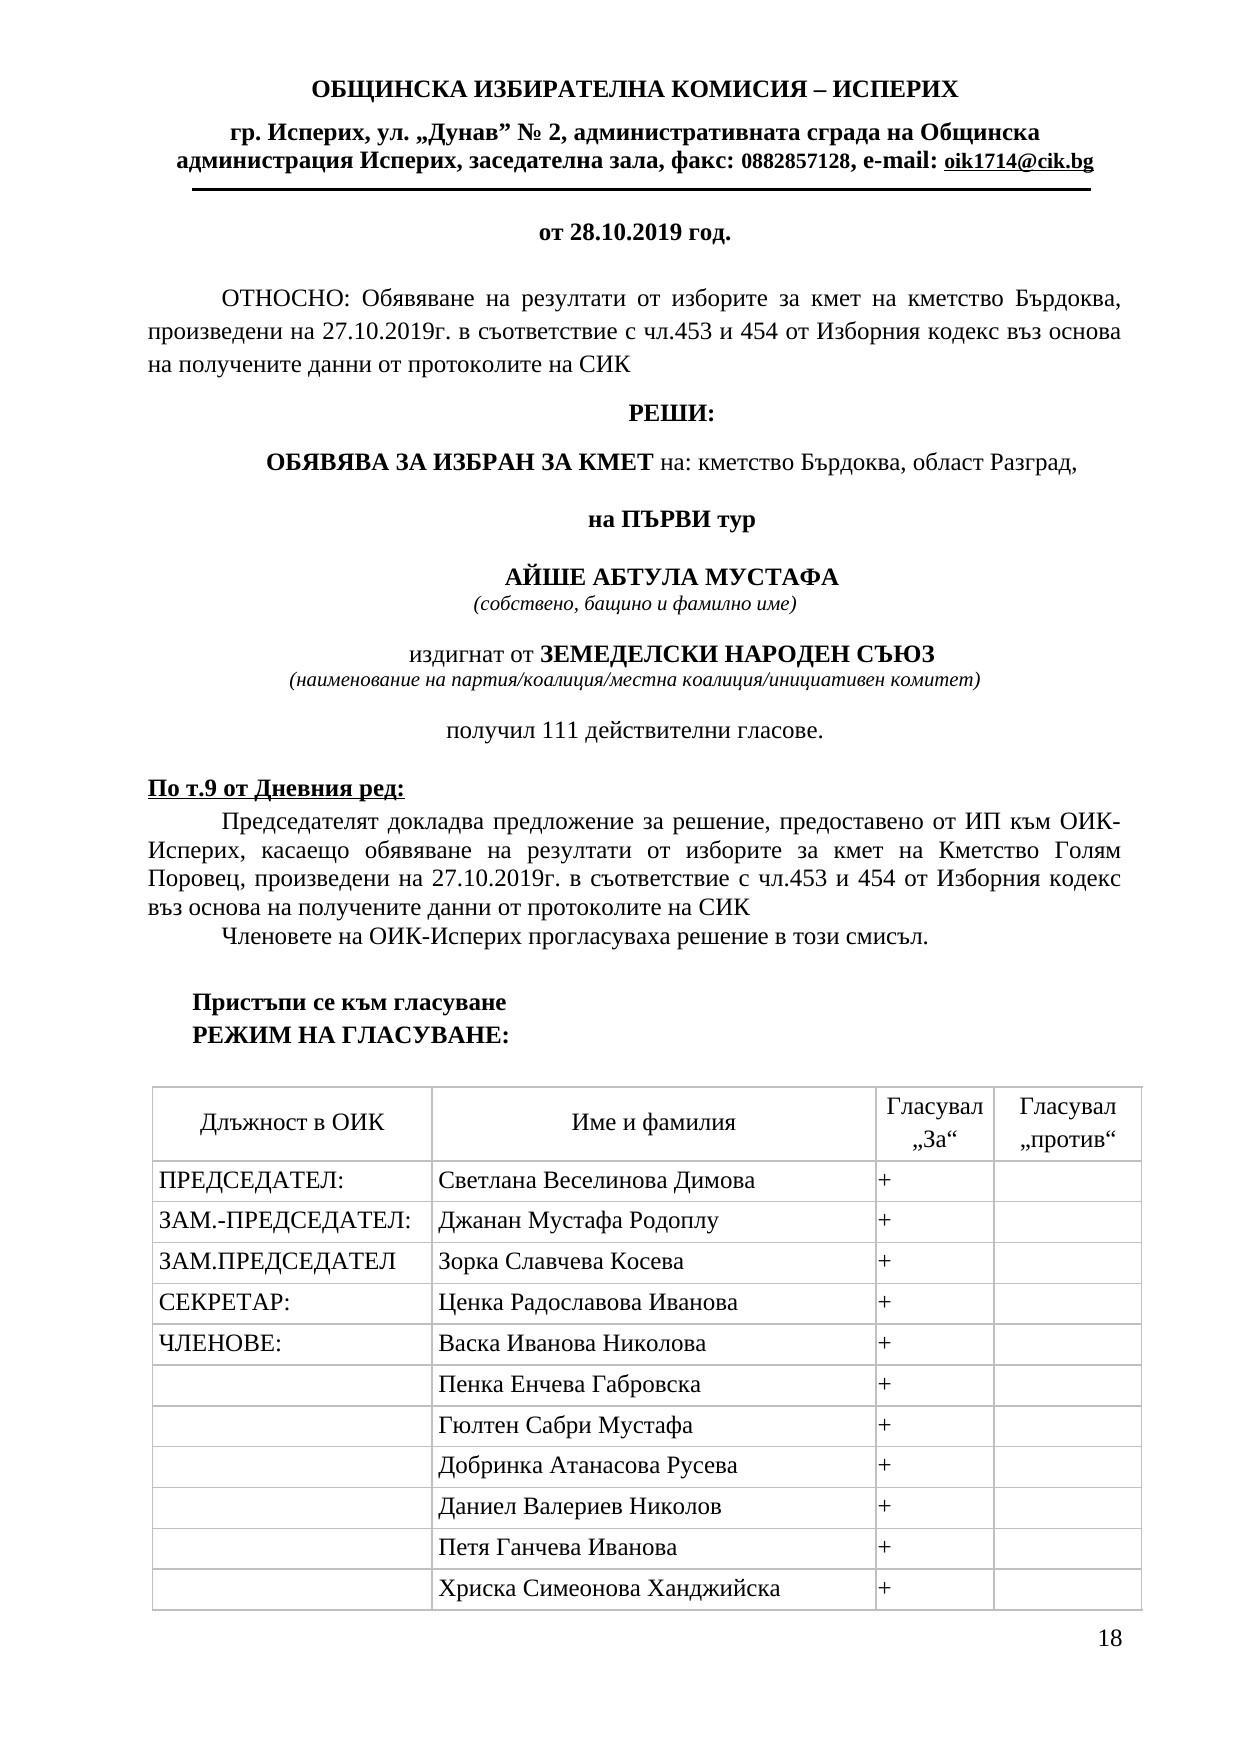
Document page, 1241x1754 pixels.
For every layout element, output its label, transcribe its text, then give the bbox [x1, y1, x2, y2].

text ОТНОСНО: Обявяване на резултати от изборите за кмет на кметство Бърдоква, произведени на 27.10.2019г. в съответствие с чл.453 и 454 от Изборния кодекс въз основа на получените данни от протоколите на СИК [148, 283, 1122, 378]
table_header Гласувал „против“ [995, 1088, 1141, 1160]
table_cell ЗАМ.-ПРЕДСЕДАТЕЛ: [153, 1202, 431, 1242]
text издигнат от ЗЕМЕДЕЛСКИ НАРОДЕН СЪЮЗ [148, 639, 1122, 667]
table_cell [995, 1243, 1141, 1282]
text на ПЪРВИ тур [148, 504, 1122, 533]
table_cell [153, 1570, 431, 1609]
table_cell ЗАМ.ПРЕДСЕДАТЕЛ [153, 1243, 431, 1282]
table_cell + [877, 1570, 993, 1609]
text получил 111 действителни гласове. [148, 716, 1122, 744]
table_cell [153, 1529, 431, 1568]
table_cell Пенка Енчева Габровска [433, 1366, 875, 1405]
text РЕЖИМ НА ГЛАСУВАНЕ: [148, 1020, 1122, 1049]
table_cell [995, 1570, 1141, 1609]
table_cell [995, 1284, 1141, 1323]
table_cell [995, 1447, 1141, 1487]
table_cell [153, 1366, 431, 1405]
table_cell [995, 1366, 1141, 1405]
table_cell [153, 1407, 431, 1446]
table_cell Светлана Веселинова Димова [433, 1162, 875, 1201]
table_cell [995, 1529, 1141, 1568]
table_cell + [877, 1366, 993, 1405]
table_cell ЧЛЕНОВЕ: [153, 1325, 431, 1364]
table_cell ПРЕДСЕДАТЕЛ: [153, 1162, 431, 1201]
text (собствено, бащино и фамилно име) [148, 591, 1122, 614]
text Членовете на ОИК-Исперих прогласуваха решение в този смисъл. [148, 921, 1122, 950]
table_cell + [877, 1284, 993, 1323]
text По т.9 от Дневния ред: [148, 773, 1122, 802]
table_cell Петя Ганчева Иванова [433, 1529, 875, 1568]
table_cell Зорка Славчева Косева [433, 1243, 875, 1282]
text (наименование на партия/коалиция/местна коалиция/инициативен комитет) [148, 667, 1122, 691]
text АЙШЕ АБТУЛА МУСТАФА [148, 562, 1122, 591]
table_cell + [877, 1202, 993, 1242]
table_header Длъжност в ОИК [153, 1088, 431, 1160]
table_cell + [877, 1162, 993, 1201]
table_cell [995, 1407, 1141, 1446]
table_header Име и фамилия [433, 1088, 875, 1160]
table_cell + [877, 1447, 993, 1487]
table_cell + [877, 1488, 993, 1527]
table_cell + [877, 1529, 993, 1568]
table_cell Джанан Мустафа Родоплу [433, 1202, 875, 1242]
table_cell [995, 1325, 1141, 1364]
text от 28.10.2019 год. [148, 217, 1122, 246]
table_cell Васка Иванова Николова [433, 1325, 875, 1364]
table_cell Ценка Радославова Иванова [433, 1284, 875, 1323]
table_cell [995, 1488, 1141, 1527]
table_header Гласувал „За“ [877, 1088, 993, 1160]
table_cell [995, 1162, 1141, 1201]
table_cell + [877, 1243, 993, 1282]
text ОБЯВЯВА ЗА ИЗБРАН ЗА КМЕТ на: кметство Бърдоква, област Разград, [148, 447, 1122, 476]
table_cell [153, 1488, 431, 1527]
table_cell [995, 1202, 1141, 1242]
table_cell [153, 1447, 431, 1487]
text Пристъпи се към гласуване [148, 987, 1122, 1016]
text РЕШИ: [148, 398, 1122, 427]
table_cell + [877, 1407, 993, 1446]
table_cell Добринка Атанасова Русева [433, 1447, 875, 1487]
table_cell + [877, 1325, 993, 1364]
table_cell Даниел Валериев Николов [433, 1488, 875, 1527]
table_cell СЕКРЕТАР: [153, 1284, 431, 1323]
table_cell Гюлтен Сабри Мустафа [433, 1407, 875, 1446]
table_cell Хриска Симеонова Ханджийска [433, 1570, 875, 1609]
text Председателят докладва предложение за решение, предоставено от ИП към ОИК-Исперих, касаещо обявяване на резултати от изборите за кмет на Кметство Голям Поровец, произведени на 27.10.2019г. в съответствие с чл.453 и 454 от Изборния кодекс въз основа на получените данни от протоколите на СИК [148, 806, 1122, 921]
